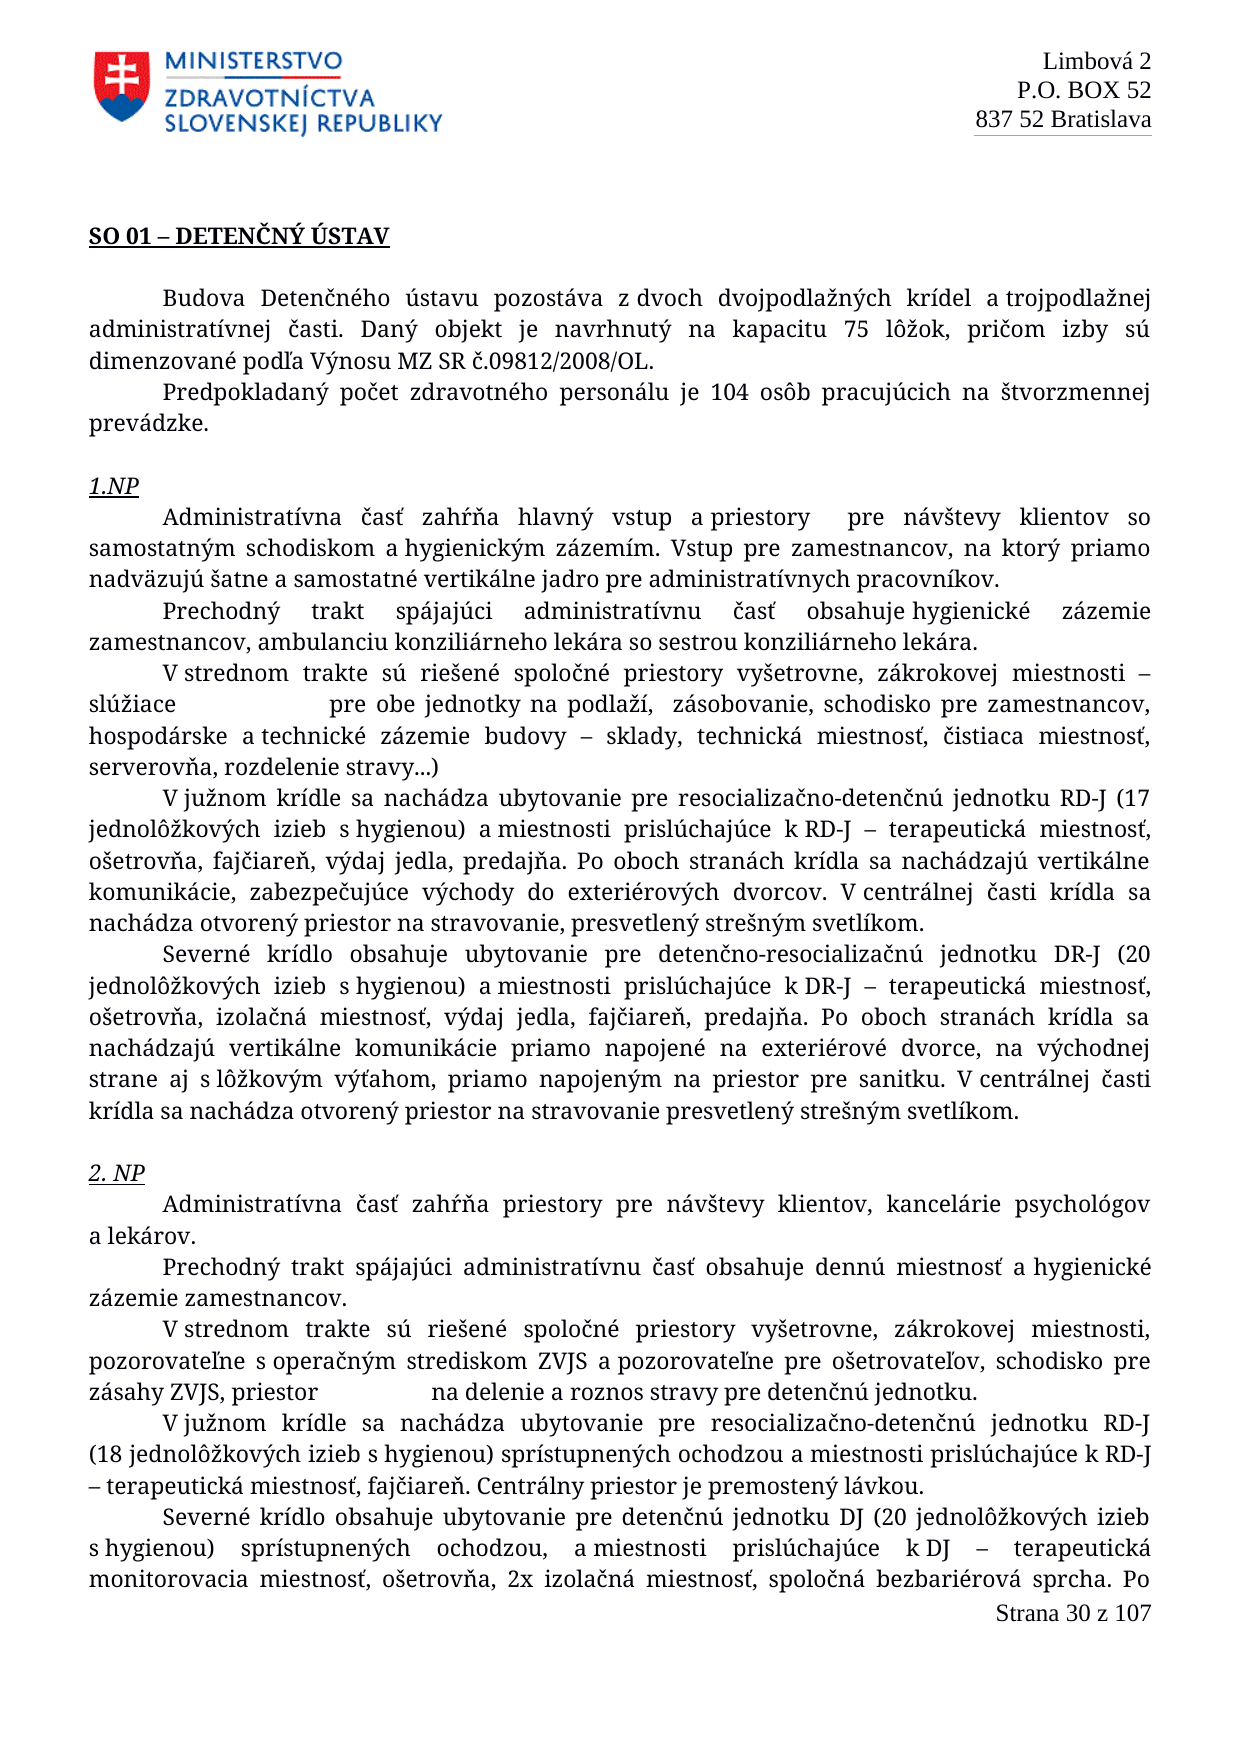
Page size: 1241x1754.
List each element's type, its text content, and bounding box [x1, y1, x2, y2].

text 1.NP [89, 470, 1152, 501]
text V strednom trakte sú riešené spoločné priestory vyšetrovne, zákrokovej miestnosti, pozorovateľne s operačným strediskom ZVJS a pozorovateľne pre ošetrovateľov, schodisko pre zásahy ZVJS, priestor na delenie a roznos stravy pre detenčnú jednotku. [89, 1313, 1152, 1407]
picture [89, 46, 446, 137]
text Budova Detenčného ústavu pozostáva z dvoch dvojpodlažných krídel a trojpodlažnej administratívnej časti. Daný objekt je navrhnutý na kapacitu 75 lôžok, pričom izby sú dimenzované podľa Výnosu MZ SR č.09812/2008/OL. [89, 282, 1152, 376]
text SO 01 – DETENČNÝ ÚSTAV [89, 220, 1152, 251]
text Administratívna časť zahŕňa hlavný vstup a priestory pre návštevy klientov so samostatným schodiskom a hygienickým zázemím. Vstup pre zamestnancov, na ktorý priamo nadväzujú šatne a samostatné vertikálne jadro pre administratívnych pracovníkov. [89, 501, 1152, 595]
text Predpokladaný počet zdravotného personálu je 104 osôb pracujúcich na štvorzmennej prevádzke. [89, 376, 1152, 438]
text 2. NP [89, 1157, 1152, 1188]
text Prechodný trakt spájajúci administratívnu časť obsahuje hygienické zázemie zamestnancov, ambulanciu konziliárneho lekára so sestrou konziliárneho lekára. [89, 595, 1152, 657]
text V južnom krídle sa nachádza ubytovanie pre resocializačno-detenčnú jednotku RD-J (17 jednolôžkových izieb s hygienou) a miestnosti prislúchajúce k RD-J – terapeutická miestnosť, ošetrovňa, fajčiareň, výdaj jedla, predajňa. Po oboch stranách krídla sa nachádzajú vertikálne komunikácie, zabezpečujúce východy do exteriérových dvorcov. V centrálnej časti krídla sa nachádza otvorený priestor na stravovanie, presvetlený strešným svetlíkom. [89, 782, 1152, 938]
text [89, 1501, 1152, 1595]
text V južnom krídle sa nachádza ubytovanie pre resocializačno-detenčnú jednotku RD-J (18 jednolôžkových izieb s hygienou) sprístupnených ochodzou a miestnosti prislúchajúce k RD-J – terapeutická miestnosť, fajčiareň. Centrálny priestor je premostený lávkou. [89, 1407, 1152, 1501]
text Prechodný trakt spájajúci administratívnu časť obsahuje dennú miestnosť a hygienické zázemie zamestnancov. [89, 1251, 1152, 1313]
text Severné krídlo obsahuje ubytovanie pre detenčno-resocializačnú jednotku DR-J (20 jednolôžkových izieb s hygienou) a miestnosti prislúchajúce k DR-J – terapeutická miestnosť, ošetrovňa, izolačná miestnosť, výdaj jedla, fajčiareň, predajňa. Po oboch stranách krídla sa nachádzajú vertikálne komunikácie priamo napojené na exteriérové dvorce, na východnej strane aj s lôžkovým výťahom, priamo napojeným na priestor pre sanitku. V centrálnej časti krídla sa nachádza otvorený priestor na stravovanie presvetlený strešným svetlíkom. [89, 938, 1152, 1126]
text Administratívna časť zahŕňa priestory pre návštevy klientov, kancelárie psychológov a lekárov. [89, 1188, 1152, 1251]
text V strednom trakte sú riešené spoločné priestory vyšetrovne, zákrokovej miestnosti – slúžiace pre obe jednotky na podlaží, zásobovanie, schodisko pre zamestnancov, hospodárske a technické zázemie budovy – sklady, technická miestnosť, čistiaca miestnosť, serverovňa, rozdelenie stravy...) [89, 657, 1152, 782]
